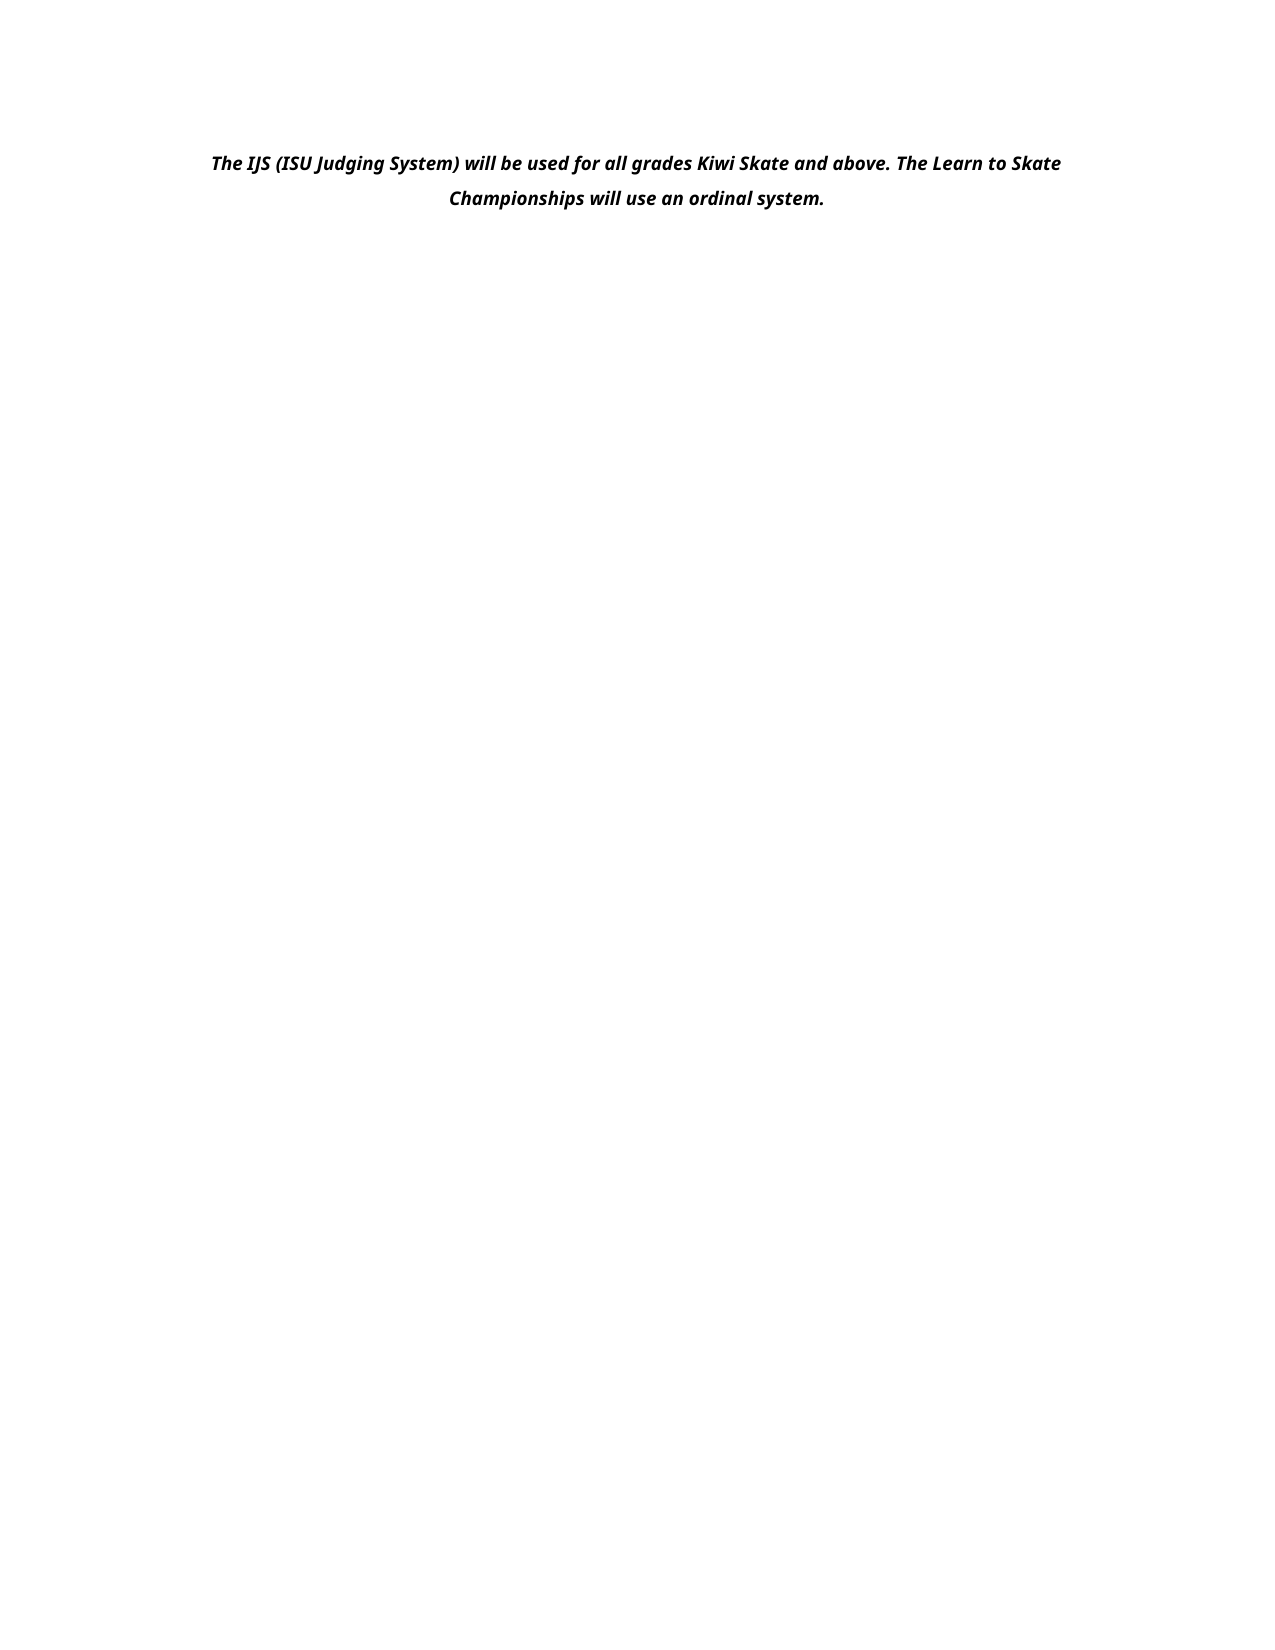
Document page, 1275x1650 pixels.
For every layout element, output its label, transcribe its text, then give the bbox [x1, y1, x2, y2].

text The IJS (ISU Judging System) will be used for all grades Kiwi Skate and above. The Learn to Skate Championships will use an ordinal system. [150, 150, 1125, 210]
